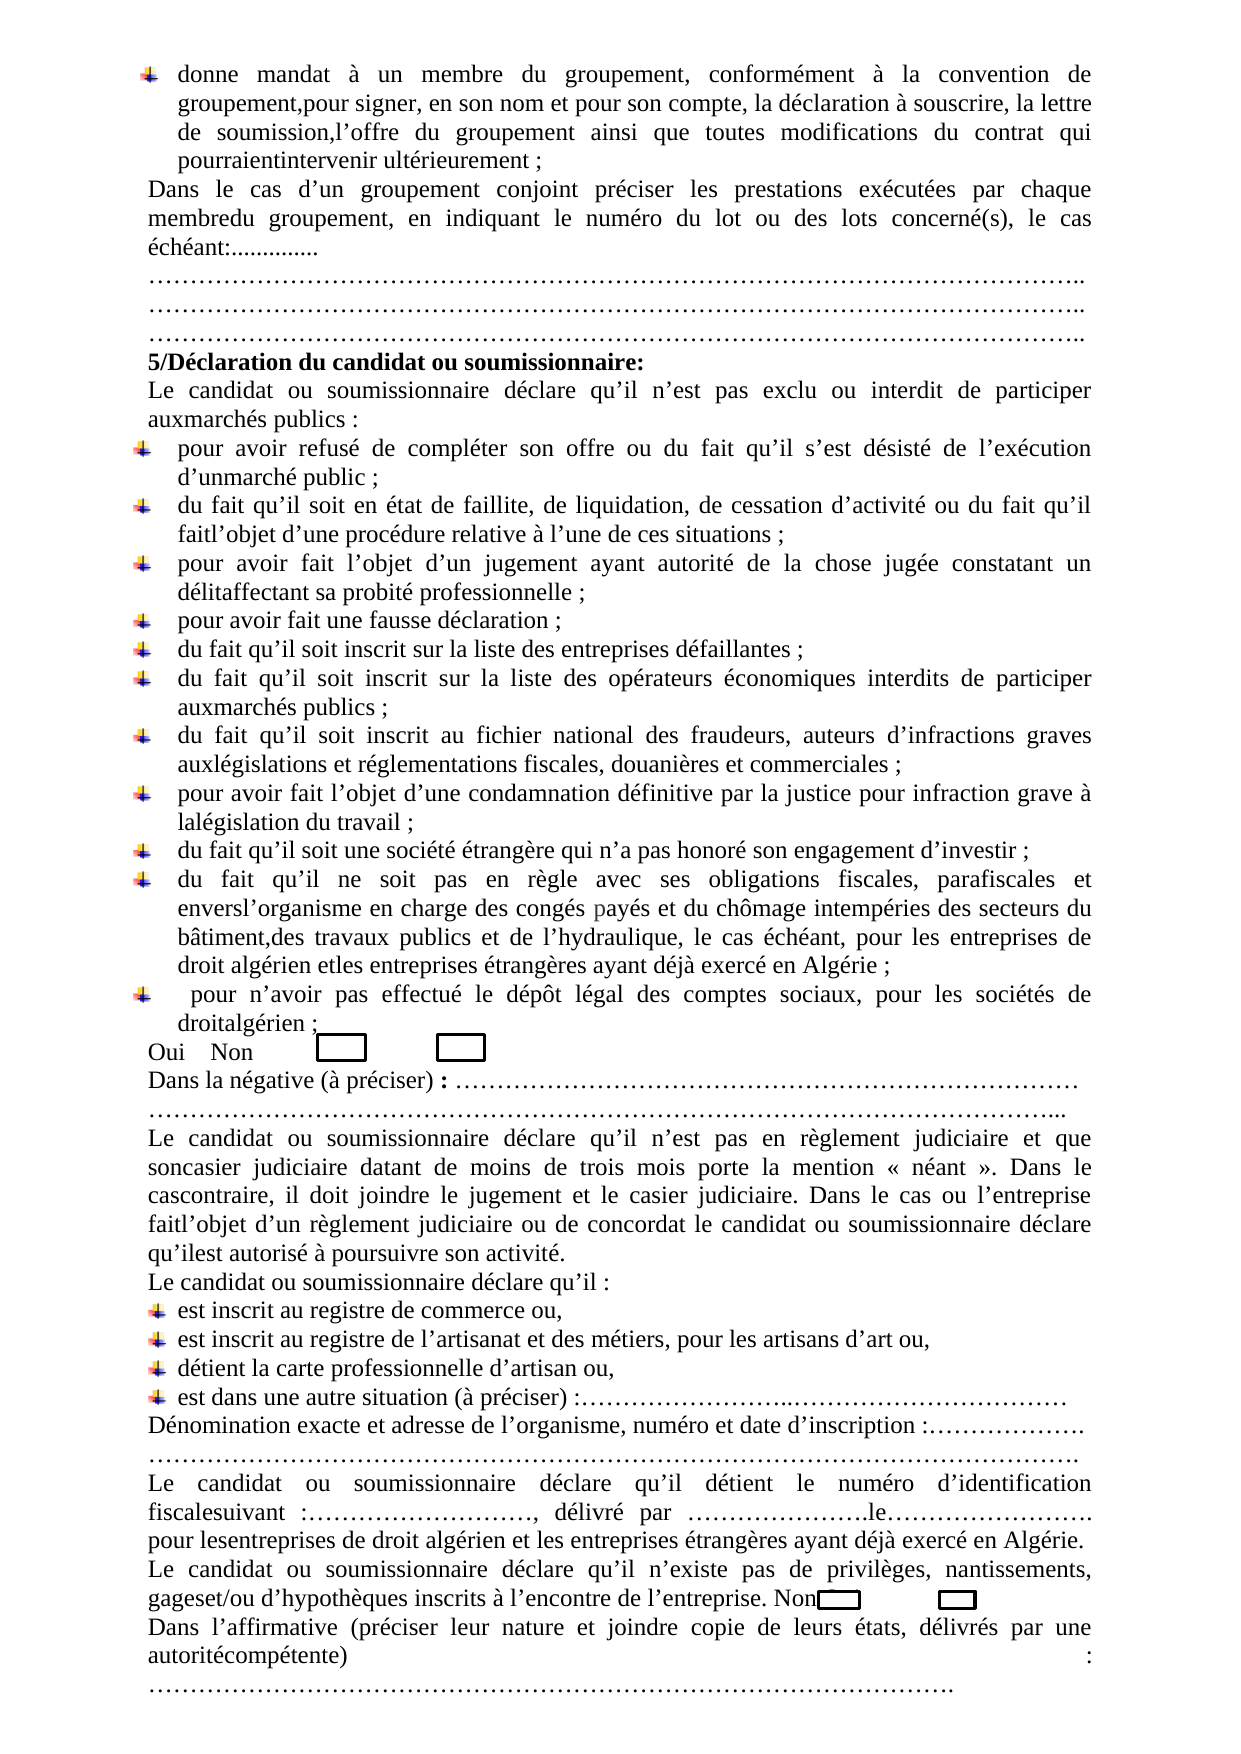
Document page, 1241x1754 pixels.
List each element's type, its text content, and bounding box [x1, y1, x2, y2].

list pour n’avoir pas effectué le dépôt légal des comptes sociaux, pour les sociétés de droitalgérien ; [133, 979, 1093, 1037]
picture [140, 65, 158, 83]
list est inscrit au registre de commerce ou, [148, 1295, 1093, 1324]
picture [133, 727, 151, 744]
picture [133, 612, 151, 629]
picture [133, 439, 151, 457]
picture [133, 870, 151, 888]
picture [133, 985, 151, 1003]
list pour avoir fait l’objet d’un jugement ayant autorité de la chose jugée constatant un délitaffectant sa probité professionnelle ; [133, 548, 1093, 605]
picture [148, 1359, 166, 1377]
picture [133, 497, 151, 514]
picture [133, 842, 151, 859]
text Le candidat ou soumissionnaire déclare qu’il détient le numéro d’identification fiscalesuivant :………………………, délivré par ………………….le……………………. pour lesentreprises de droit algérien et les entreprises étrangères ayant déjà exercé en Algérie. [148, 1468, 1093, 1554]
list du fait qu’il ne soit pas en règle avec ses obligations fiscales, parafiscales et enversl’organisme en charge des congés payés et du chômage intempéries des secteurs du bâtiment,des travaux publics et de l’hydraulique, le cas échéant, pour les entreprises de droit algérien etles entreprises étrangères ayant déjà exercé en Algérie ; [133, 864, 1093, 979]
picture [148, 1388, 166, 1405]
text Le candidat ou soumissionnaire déclare qu’il : [148, 1267, 1093, 1295]
text …………………………………………………………………………………………………. [148, 1439, 1093, 1468]
text Dans le cas d’un groupement conjoint préciser les prestations exécutées par chaque membredu groupement, en indiquant le numéro du lot ou des lots concerné(s), le cas échéant:.............. [148, 174, 1093, 260]
picture [133, 784, 151, 802]
text Le candidat ou soumissionnaire déclare qu’il n’est pas en règlement judiciaire et que soncasier judiciaire datant de moins de trois mois porte la mention « néant ». Dans le cascontraire, il doit joindre le jugement et le casier judiciaire. Dans le cas ou l’entreprise faitl’objet d’un règlement judiciaire ou de concordat le candidat ou soumissionnaire déclare qu’ilest autorisé à poursuivre son activité. [148, 1123, 1093, 1267]
text ………………………………………………………………………………………………….. [148, 289, 1093, 318]
text Dans la négative (à préciser) : ………………………………………………………………… [148, 1065, 1093, 1094]
text Le candidat ou soumissionnaire déclare qu’il n’est pas exclu ou interdit de participer auxmarchés publics : [148, 375, 1093, 433]
text Dans l’affirmative (préciser leur nature et joindre copie de leurs états, délivrés par une autoritécompétente) :……………………………………………………………………………………. [148, 1612, 1093, 1698]
list pour avoir fait une fausse déclaration ; [133, 605, 1093, 634]
list pour avoir refusé de compléter son offre ou du fait qu’il s’est désisté de l’exécution d’unmarché public ; [133, 433, 1093, 490]
text 5/Déclaration du candidat ou soumissionnaire: [148, 347, 1093, 375]
text ………………………………………………………………………………………………….. [148, 318, 1093, 347]
list du fait qu’il soit inscrit au fichier national des fraudeurs, auteurs d’infractions graves auxlégislations et réglementations fiscales, douanières et commerciales ; [133, 720, 1093, 778]
picture [148, 1330, 166, 1348]
text Oui Non [148, 1037, 1093, 1065]
text Dénomination exacte et adresse de l’organisme, numéro et date d’inscription :………………. [148, 1410, 1093, 1439]
text ………………………………………………………………………………………………….. [148, 260, 1093, 289]
list du fait qu’il soit inscrit sur la liste des entreprises défaillantes ; [133, 634, 1093, 663]
picture [133, 554, 151, 572]
text Le candidat ou soumissionnaire déclare qu’il n’existe pas de privilèges, nantissements, gageset/ou d’hypothèques inscrits à l’encontre de l’entreprise. Non Oui [148, 1554, 1093, 1612]
picture [133, 669, 151, 687]
picture [133, 640, 151, 658]
list pour avoir fait l’objet d’une condamnation définitive par la justice pour infraction grave à lalégislation du travail ; [133, 778, 1093, 835]
list donne mandat à un membre du groupement, conformément à la convention de groupement,pour signer, en son nom et pour son compte, la déclaration à souscrire, la lettre de soumission,l’offre du groupement ainsi que toutes modifications du contrat qui pourraientintervenir ultérieurement ; [140, 59, 1093, 174]
list du fait qu’il soit inscrit sur la liste des opérateurs économiques interdits de participer auxmarchés publics ; [133, 663, 1093, 720]
list détient la carte professionnelle d’artisan ou, [148, 1353, 1093, 1382]
picture [148, 1302, 166, 1319]
list est inscrit au registre de l’artisanat et des métiers, pour les artisans d’art ou, [148, 1324, 1093, 1353]
list du fait qu’il soit en état de faillite, de liquidation, de cessation d’activité ou du fait qu’il faitl’objet d’une procédure relative à l’une de ces situations ; [133, 490, 1093, 548]
list est dans une autre situation (à préciser) :……………………..…………………………… [148, 1382, 1093, 1410]
list du fait qu’il soit une société étrangère qui n’a pas honoré son engagement d’investir ; [133, 835, 1093, 864]
text ………………………………………………………………………………………………... [148, 1094, 1093, 1123]
